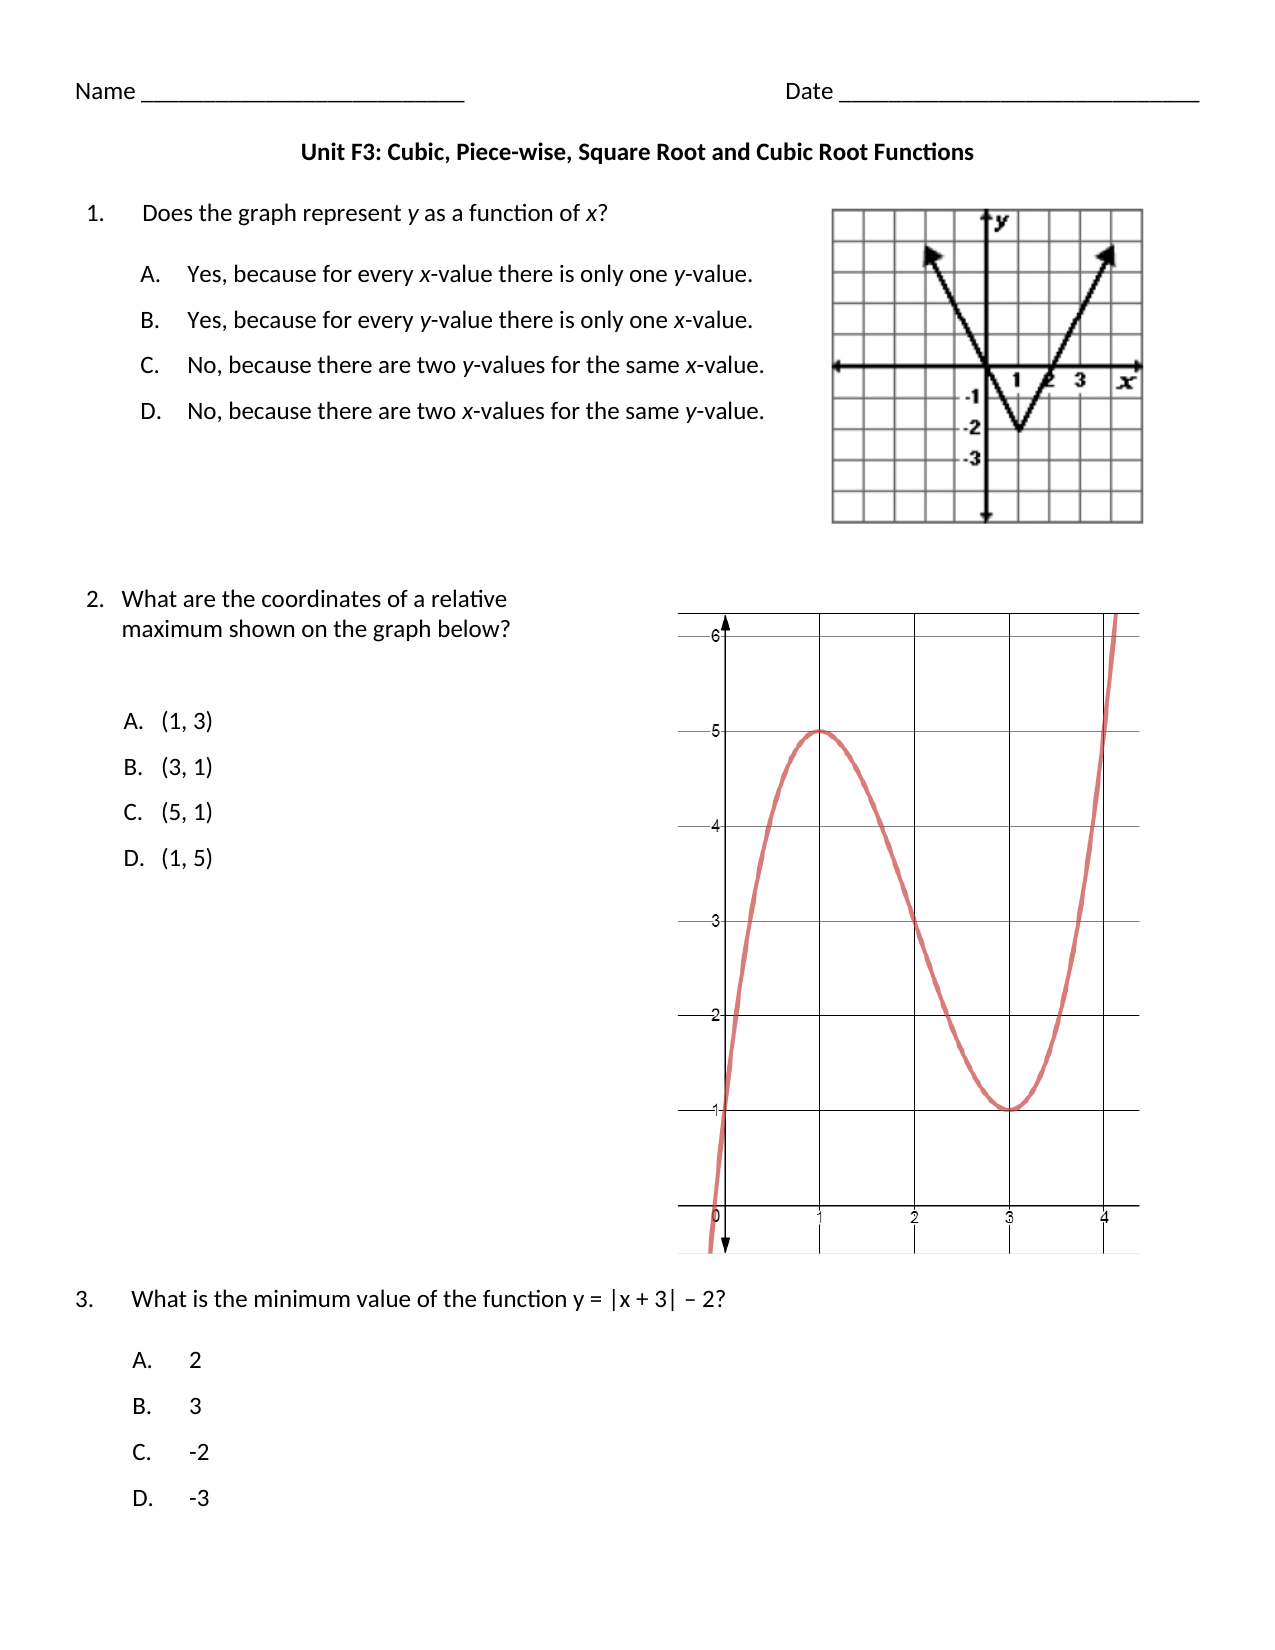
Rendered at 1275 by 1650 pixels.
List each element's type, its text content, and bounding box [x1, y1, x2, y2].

list 3 [132, 1390, 1200, 1421]
list -3 [132, 1482, 1200, 1512]
table_header [795, 197, 1199, 552]
text Name __________________________ Date _____________________________ [75, 75, 1200, 106]
table_header Does the graph represent y as a function of x? Yes, because for every x-value there is only one y-value. Yes, because for every y-value there is only one x-value. No, because there are two y-values for the same x-value. No, because there are two x-values for the same y-value. [75, 197, 795, 552]
picture [806, 197, 1165, 547]
text Unit F3: Cubic, Piece-wise, Square Root and Cubic Root Functions [75, 136, 1200, 167]
list What is the minimum value of the function y = |x + 3| – 2? [75, 1284, 1200, 1314]
list -2 [132, 1436, 1200, 1467]
list 2 [132, 1345, 1200, 1375]
table_header [590, 583, 1227, 1253]
picture [677, 613, 1140, 1254]
table_header What are the coordinates of a relative maximum shown on the graph below? (1, 3) (3, 1) (5, 1) (1, 5) [75, 583, 590, 1253]
